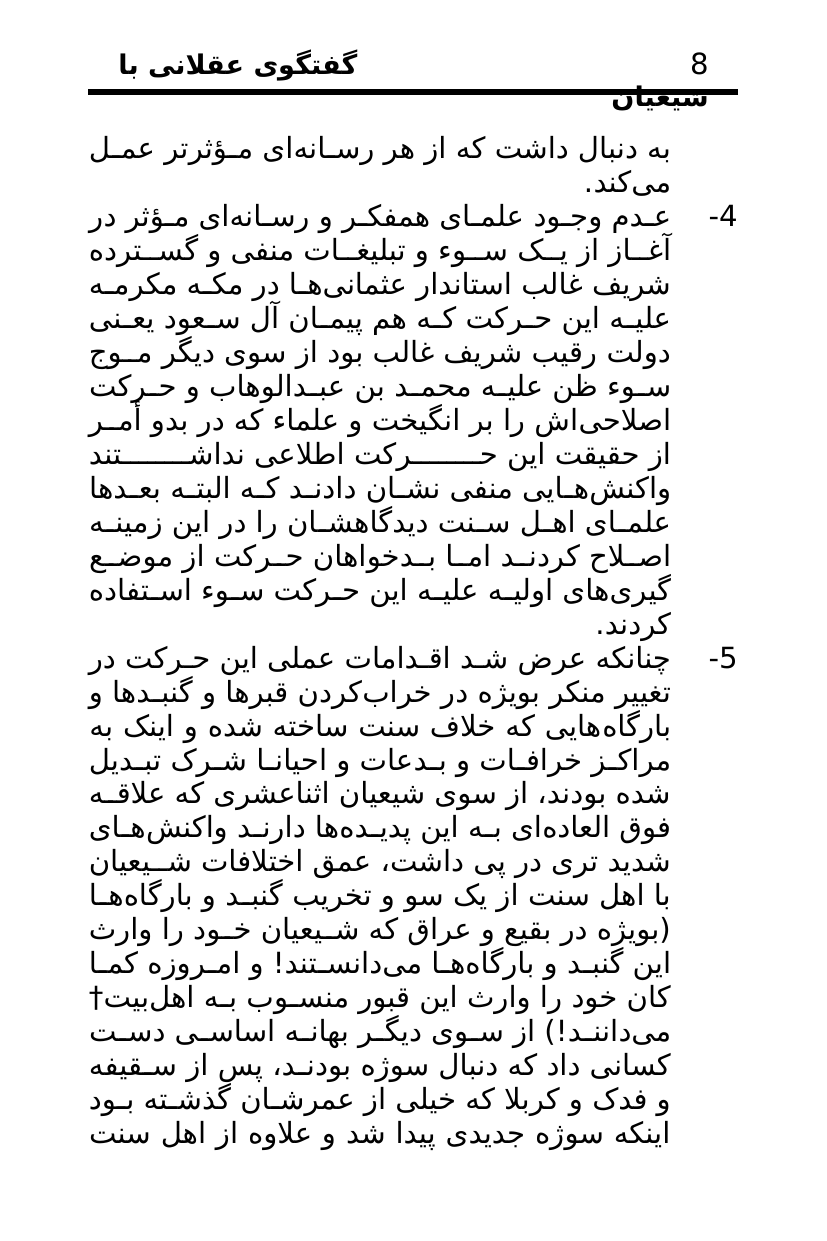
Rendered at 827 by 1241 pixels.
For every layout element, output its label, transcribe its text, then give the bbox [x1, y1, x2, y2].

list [89, 132, 708, 199]
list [89, 641, 708, 1150]
list عدم وجود علمای همفکر و رسانه‌ای مؤثر در آغاز از یک سوء و تبلیغات منفی و گسترده شریف غالب استاندار عثمانی‌ها در مکه مکرمه علیه این حرکت که هم پیمان آل سعود یعنی دولت رقیب شریف غالب بود از سوی دیگر موج سوء ظن علیه محمد بن عبدالوهاب و حرکت اصلاحی‌اش را بر انگیخت و علماء که در بدو أمر از حقیقت این حرکت اطلاعی نداشتند واکنش‌هایی منفی نشان دادند که البته بعدها علمای اهل سنت دیدگاهشان را در این زمینه اصلاح کردند اما بدخواهان حرکت از موضع گیری‌های اولیه علیه این حرکت سوء استفاده کردند. [89, 199, 708, 641]
